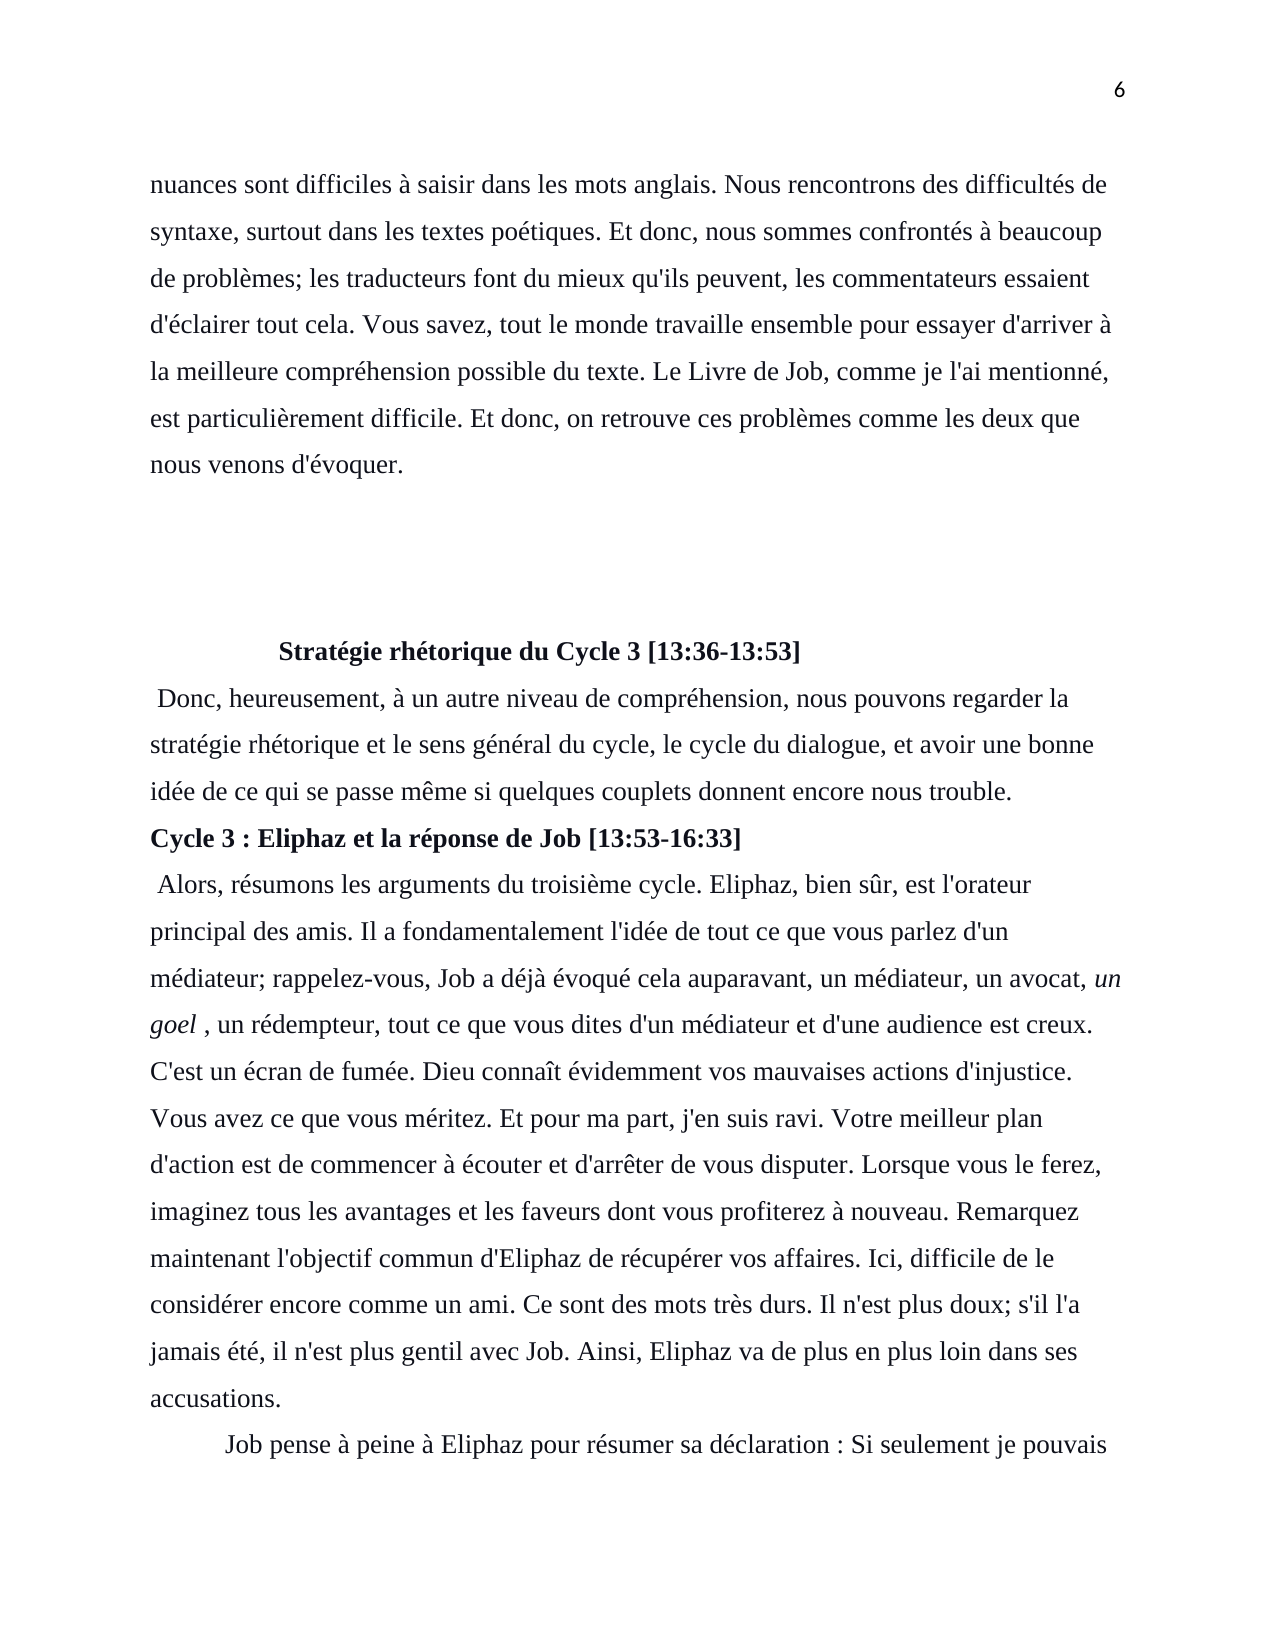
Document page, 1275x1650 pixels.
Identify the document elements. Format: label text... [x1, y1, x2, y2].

text Donc, heureusement, à un autre niveau de compréhension, nous pouvons regarder la stratégie rhétorique et le sens général du cycle, le cycle du dialogue, et avoir une bonne idée de ce qui se passe même si quelques couplets donnent encore nous trouble. [150, 682, 1125, 806]
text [150, 169, 1125, 480]
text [150, 869, 1125, 1460]
text Stratégie rhétorique du Cycle 3 [13:36-13:53] [150, 635, 1125, 666]
text Cycle 3 : Eliphaz et la réponse de Job [13:53-16:33] [150, 822, 1125, 853]
